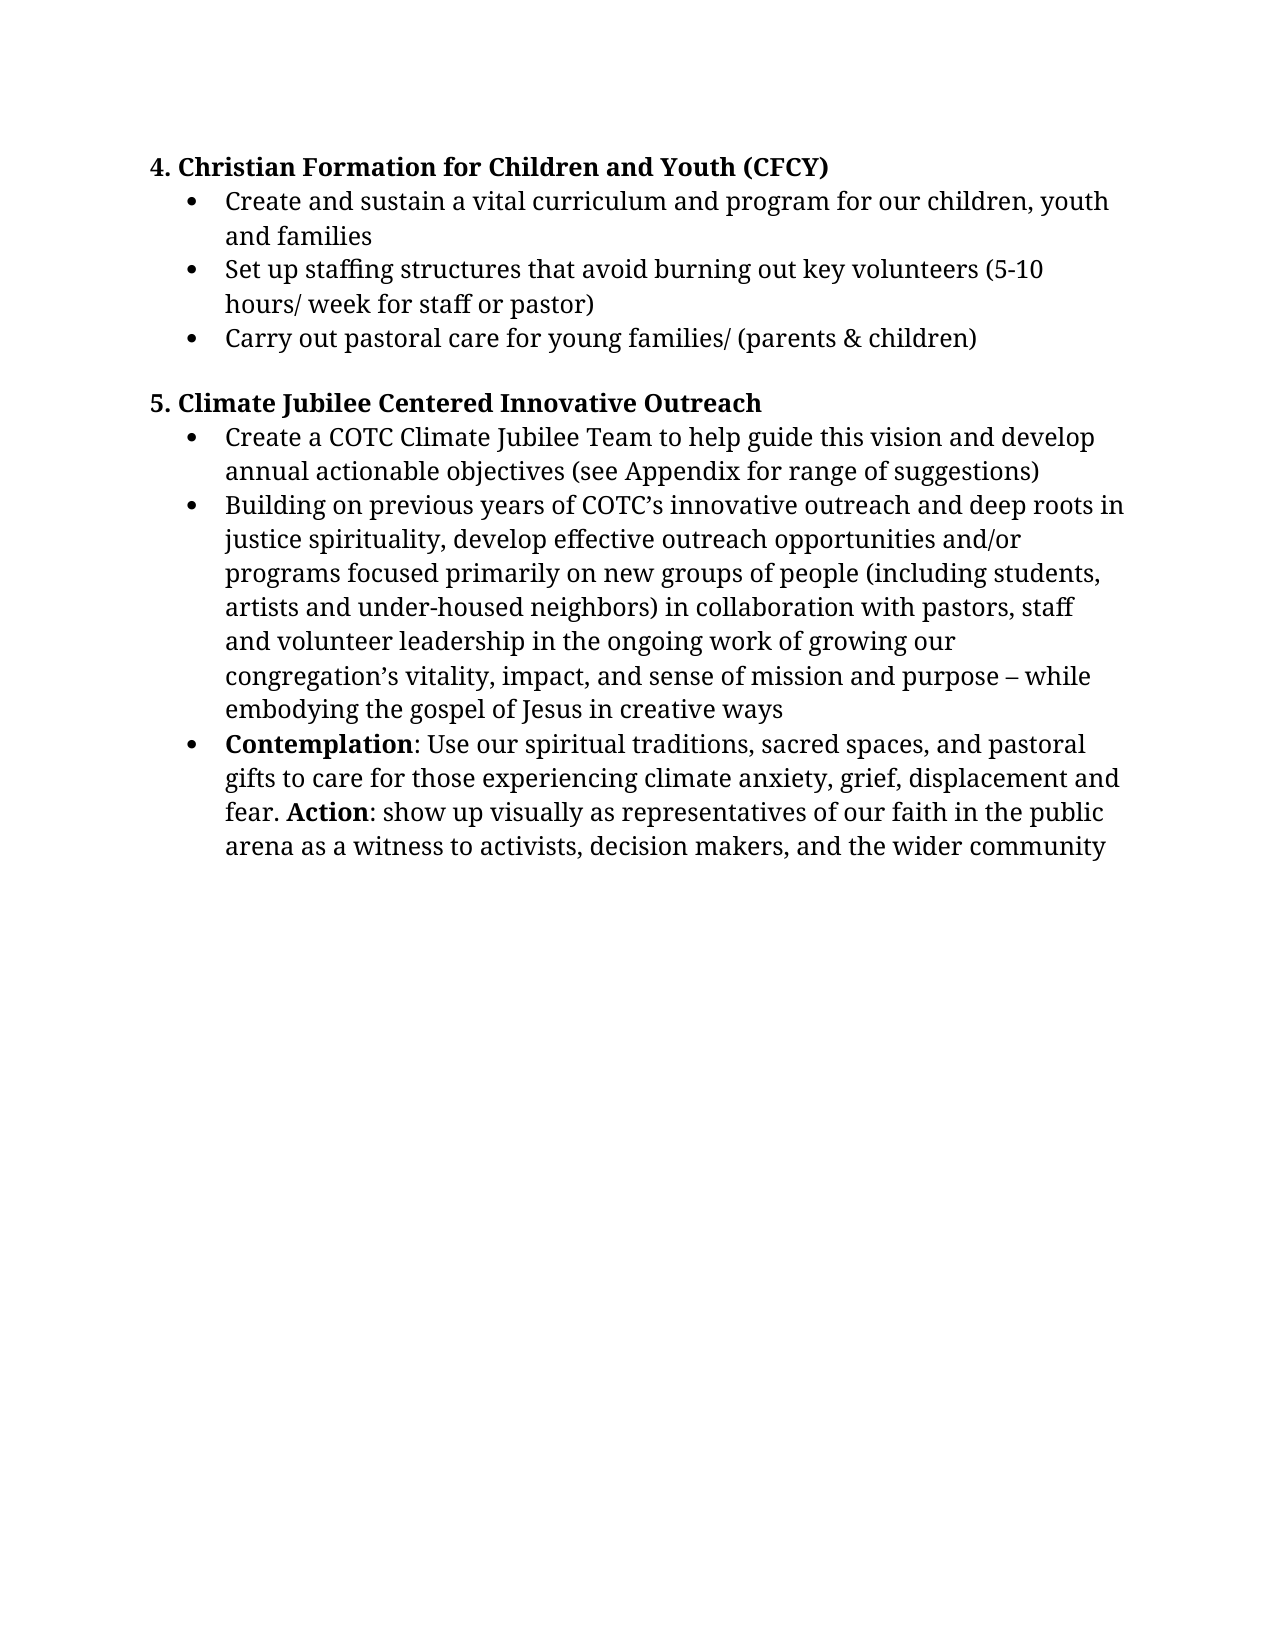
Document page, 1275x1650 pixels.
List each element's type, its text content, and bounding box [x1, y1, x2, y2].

list Create a COTC Climate Jubilee Team to help guide this vision and develop annual actionable objectives (see Appendix for range of suggestions) [187, 420, 1125, 488]
list Create and sustain a vital curriculum and program for our children, youth and families [187, 184, 1125, 252]
list Set up staffing structures that avoid burning out key volunteers (5-10 hours/ week for staff or pastor) [187, 252, 1125, 320]
list Carry out pastoral care for young families/ (parents & children) [187, 320, 1125, 354]
text 5. Climate Jubilee Centered Innovative Outreach [150, 386, 1125, 420]
list Contemplation: Use our spiritual traditions, sacred spaces, and pastoral gifts to care for those experiencing climate anxiety, grief, displacement and fear. Action: show up visually as representatives of our faith in the public arena as a witness to activists, decision makers, and the wider community [187, 726, 1125, 862]
list Building on previous years of COTC’s innovative outreach and deep roots in justice spirituality, develop effective outreach opportunities and/or programs focused primarily on new groups of people (including students, artists and under-housed neighbors) in collaboration with pastors, staff and volunteer leadership in the ongoing work of growing our congregation’s vitality, impact, and sense of mission and purpose – while embodying the gospel of Jesus in creative ways [187, 488, 1125, 726]
text 4. Christian Formation for Children and Youth (CFCY) [150, 150, 1125, 184]
